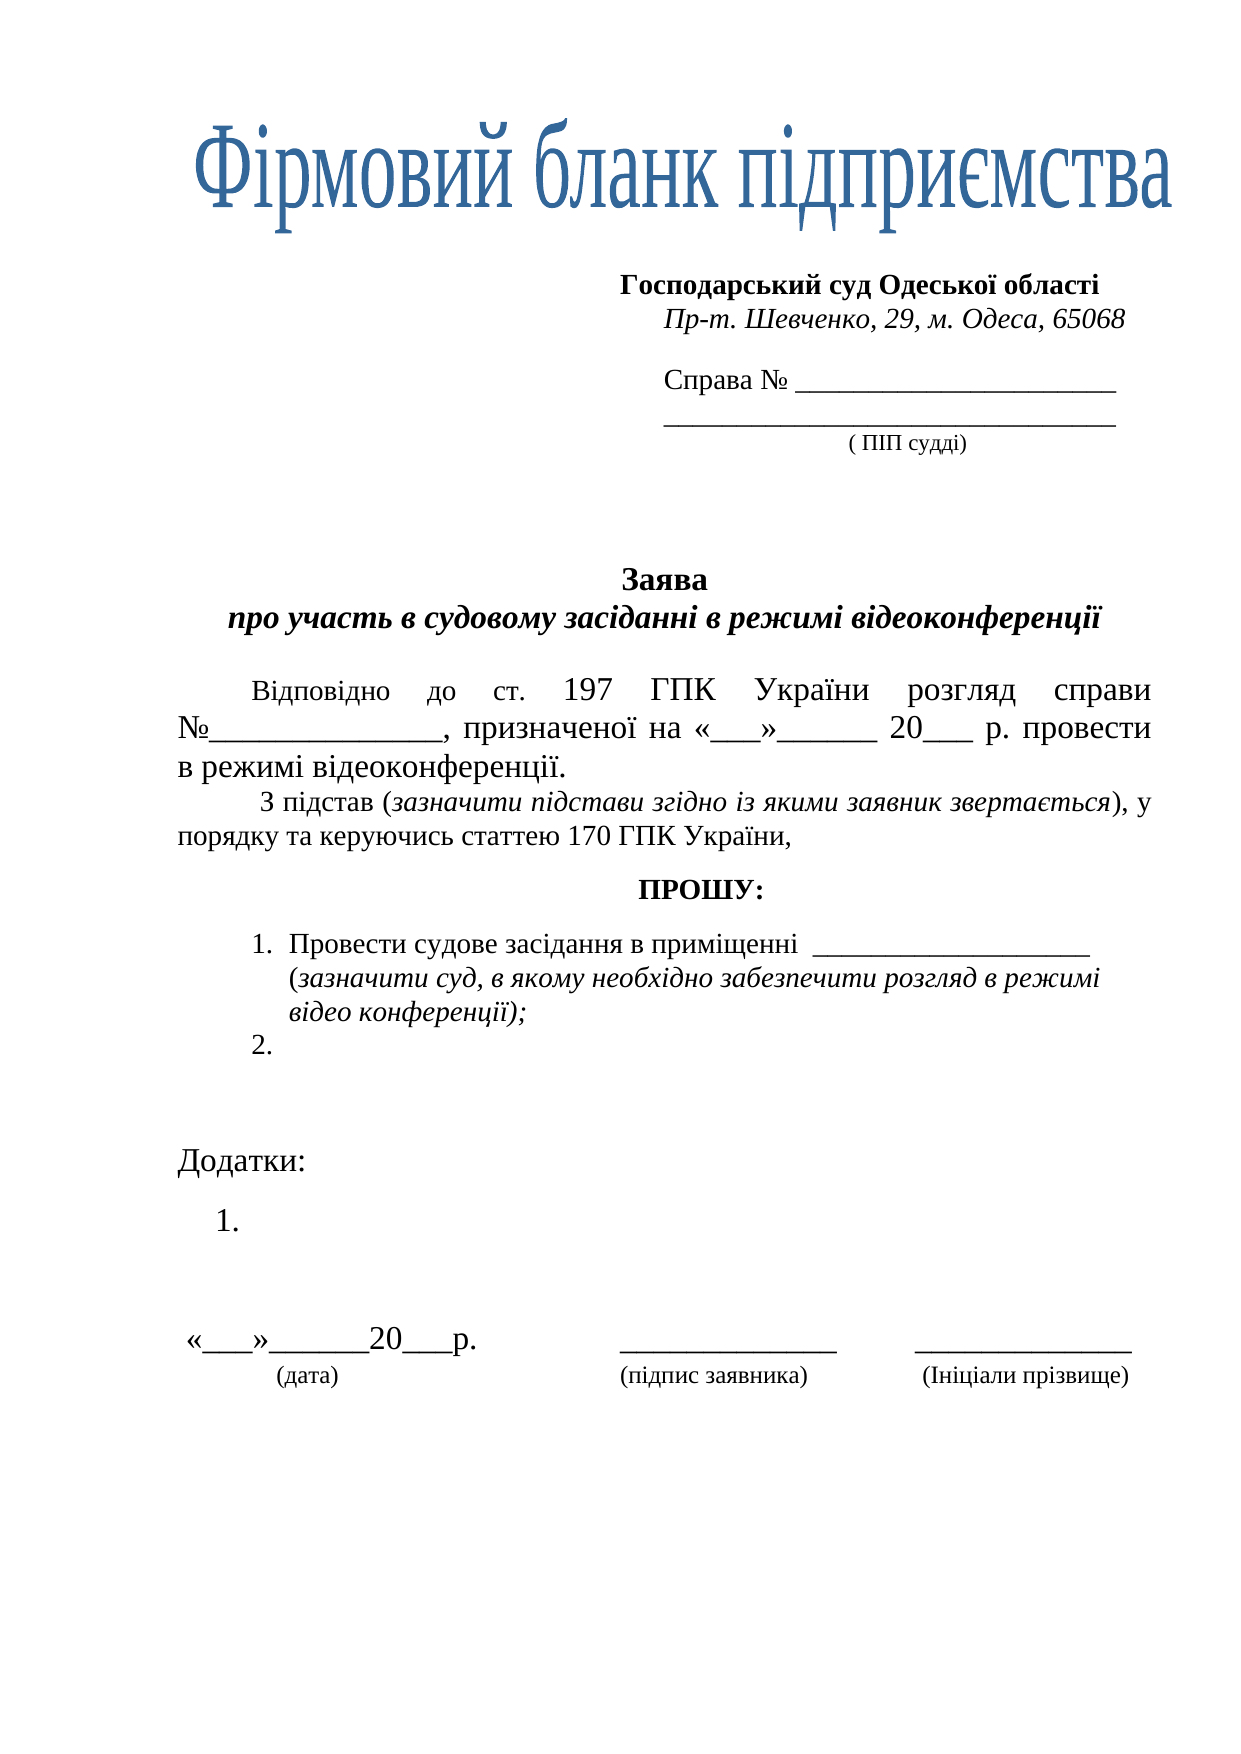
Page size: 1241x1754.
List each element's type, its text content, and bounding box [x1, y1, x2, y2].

text Пр-т. Шевченко, 29, м. Одеса, 65068 [177, 301, 1152, 334]
list Провести судове засідання в приміщенні ___________________ (зазначити суд, в якому необхідно забезпечити розгляд в режимі відео конференції); [251, 927, 1152, 1027]
text про участь в судовому засіданні в режимі відеоконференції [177, 597, 1152, 636]
text _______________________________ [177, 396, 1152, 429]
text ( ПІП судді) [177, 429, 1152, 456]
text «___»______20___р. _____________ _____________ (дата) (підпис заявника) (Ініціали прізвище) [177, 1318, 1152, 1390]
text Господарський суд Одеської області [620, 267, 1152, 301]
text ПРОШУ: [177, 872, 1152, 906]
text З підстав (зазначити підстави згідно із якими заявник звертається), у порядку та керуючись статтею 170 ГПК України, [177, 784, 1152, 851]
text Справа № ______________________ [177, 362, 1152, 396]
text Заява [177, 559, 1152, 597]
text Додатки: [177, 1141, 1152, 1179]
text Відповідно до ст. 197 ГПК України розгляд справи №______________, призначеної на «___»______ 20___ р. провести в режимі відеоконференції. [177, 669, 1152, 784]
